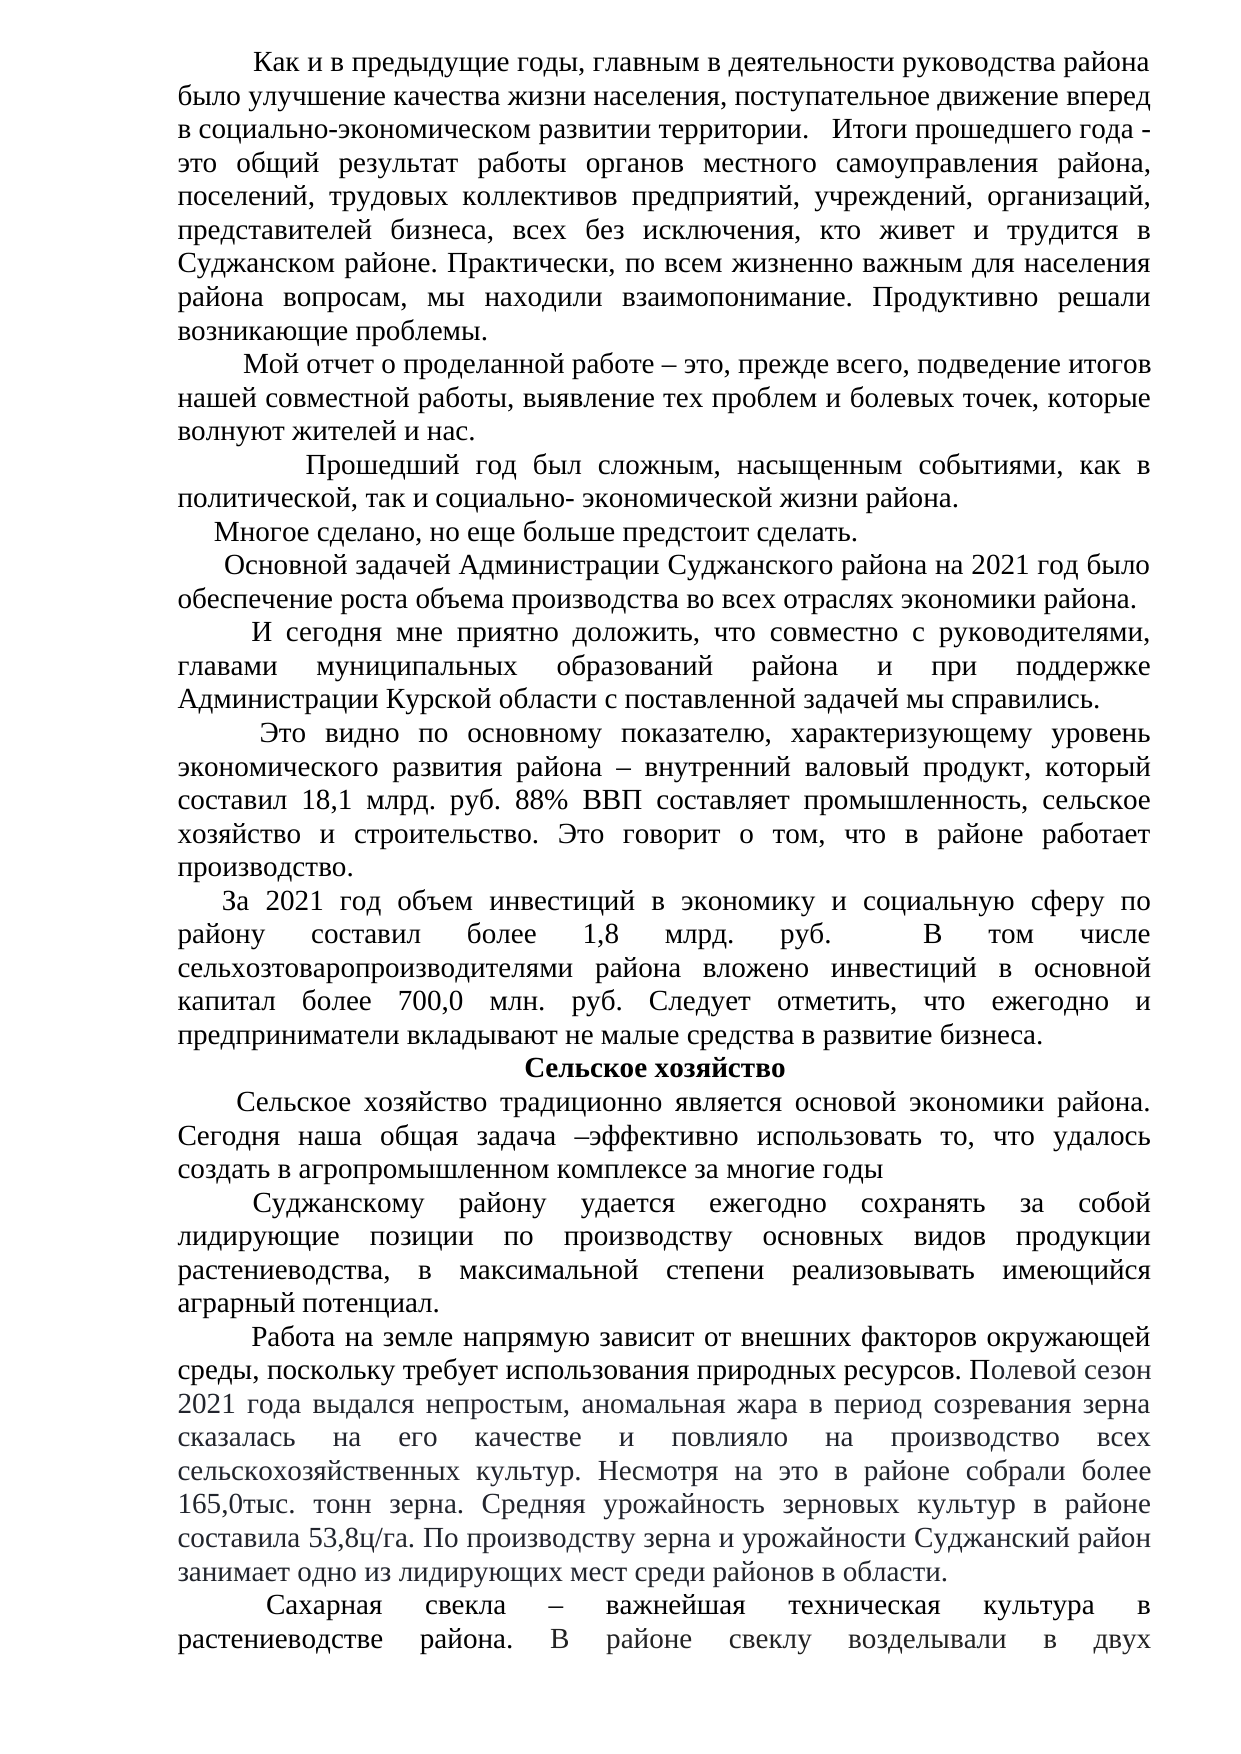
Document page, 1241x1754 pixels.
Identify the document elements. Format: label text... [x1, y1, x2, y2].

text Это видно по основному показателю, характеризующему уровень экономического развития района – внутренний валовый продукт, который составил 18,1 млрд. руб. 88% ВВП составляет промышленность, сельское хозяйство и строительство. Это говорит о том, что в районе работает производство. [177, 715, 1152, 883]
text Работа на земле напрямую зависит от внешних факторов окружающей среды, поскольку требует использования природных ресурсов. Полевой сезон 2021 года выдался непростым, аномальная жара в период созревания зерна сказалась на его качестве и повлияло на производство всех сельскохозяйственных культур. Несмотря на это в районе собрали более 165,0тыс. тонн зерна. Средняя урожайность зерновых культур в районе составила 53,8ц/га. По производству зерна и урожайности Суджанский район занимает одно из лидирующих мест среди районов в области. [177, 1319, 1152, 1587]
text Как и в предыдущие годы, главным в деятельности руководства района было улучшение качества жизни населения, поступательное движение вперед в социально-экономическом развитии территории. Итоги прошедшего года - это общий результат работы органов местного самоуправления района, поселений, трудовых коллективов предприятий, учреждений, организаций, представителей бизнеса, всех без исключения, кто живет и трудится в Суджанском районе. Практически, по всем жизненно важным для населения района вопросам, мы находили взаимопонимание. Продуктивно решали возникающие проблемы. [177, 44, 1152, 346]
text Мой отчет о проделанной работе – это, прежде всего, подведение итогов нашей совместной работы, выявление тех проблем и болевых точек, которые волнуют жителей и нас. [177, 346, 1152, 447]
text За 2021 год объем инвестиций в экономику и социальную сферу по району составил более 1,8 млрд. руб. В том числе сельхозтоваропроизводителями района вложено инвестиций в основной капитал более 700,0 млн. руб. Следует отметить, что ежегодно и предприниматели вкладывают не малые средства в развитие бизнеса. [177, 883, 1152, 1051]
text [177, 1587, 1152, 1654]
text Основной задачей Администрации Суджанского района на 2021 год было обеспечение роста объема производства во всех отраслях экономики района. [177, 547, 1152, 614]
text Сельское хозяйство [177, 1051, 1152, 1084]
text Сельское хозяйство традиционно является основой экономики района. Сегодня наша общая задача –эффективно использовать то, что удалось создать в агропромышленном комплексе за многие годы [177, 1084, 1152, 1185]
text Суджанскому району удается ежегодно сохранять за собой лидирующие позиции по производству основных видов продукции растениеводства, в максимальной степени реализовывать имеющийся аграрный потенциал. [177, 1185, 1152, 1319]
text И сегодня мне приятно доложить, что совместно с руководителями, главами муниципальных образований района и при поддержке Администрации Курской области с поставленной задачей мы справились. [177, 614, 1152, 715]
text Многое сделано, но еще больше предстоит сделать. [177, 514, 1152, 547]
text Прошедший год был сложным, насыщенным событиями, как в политической, так и социально- экономической жизни района. [177, 447, 1152, 514]
